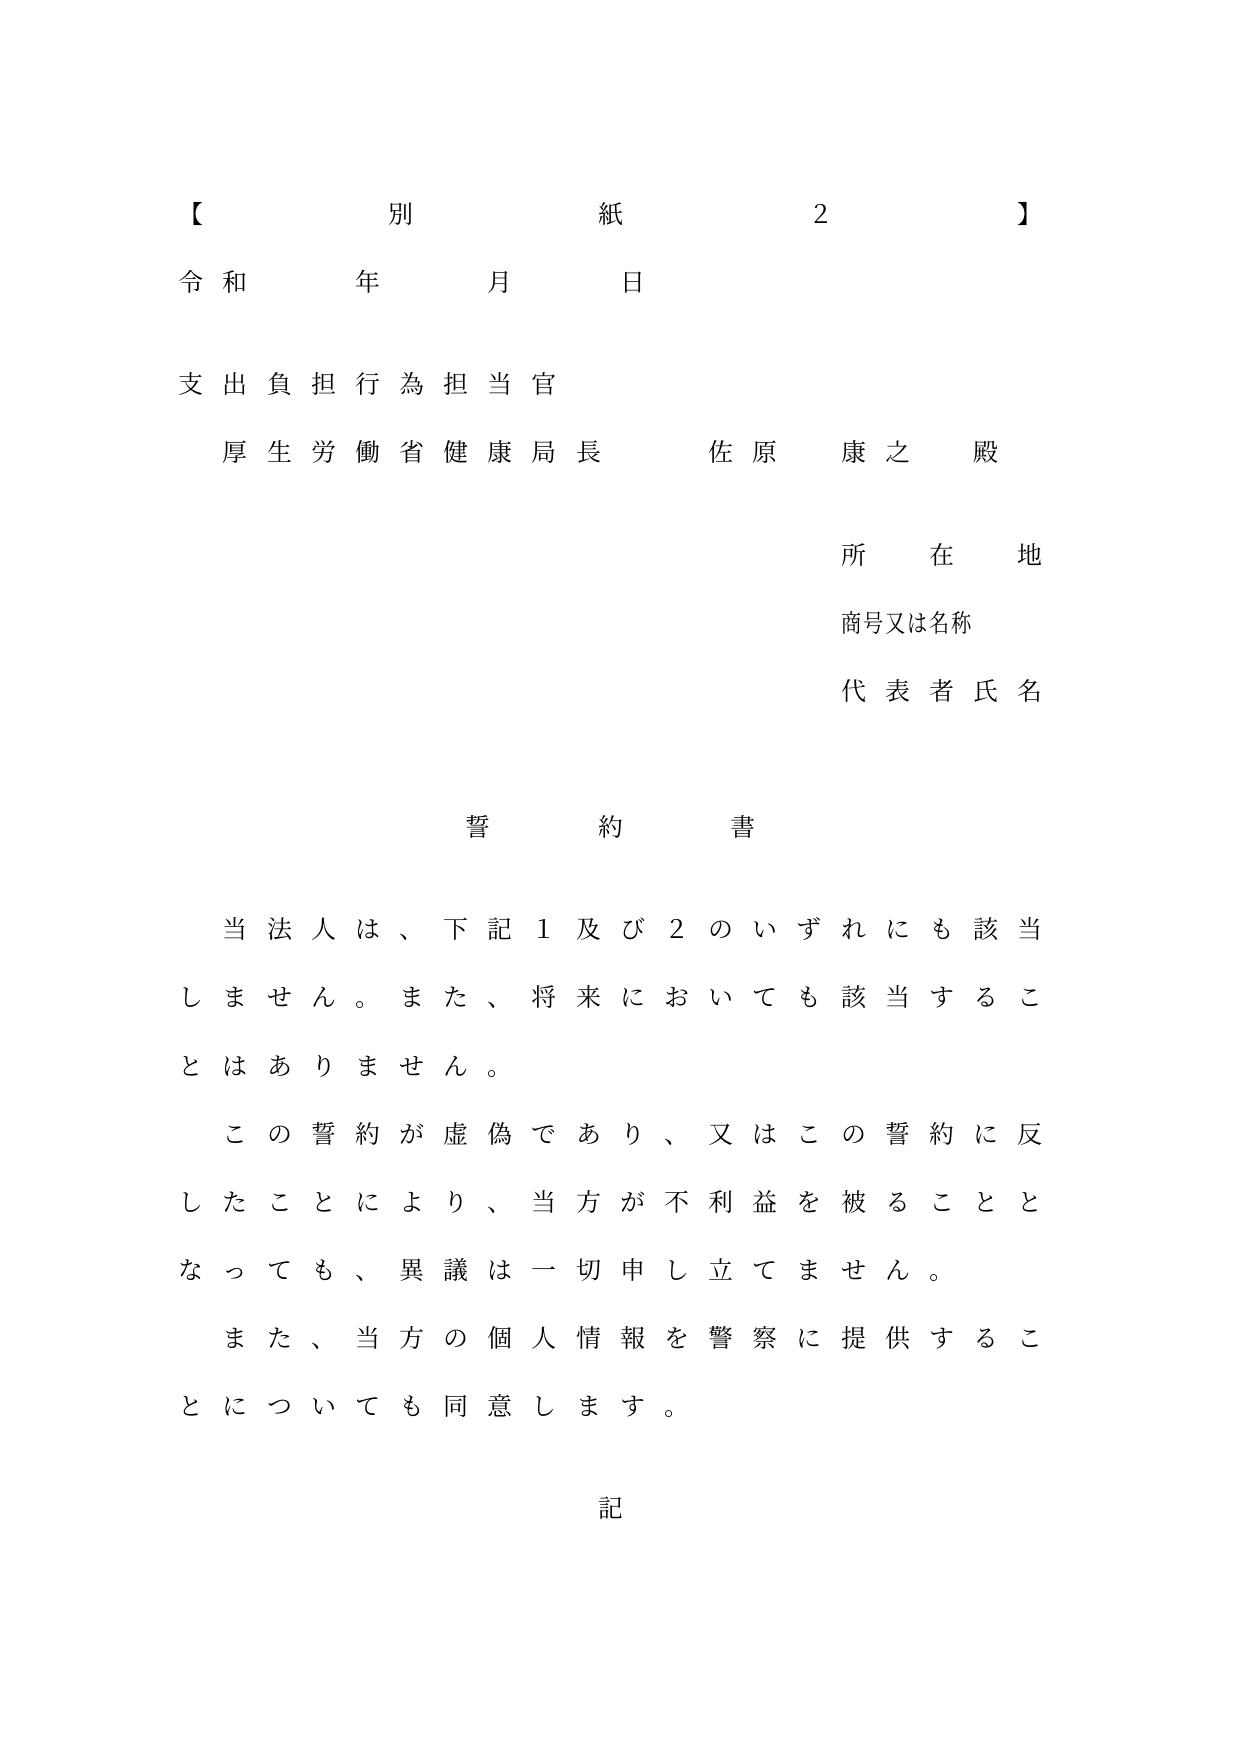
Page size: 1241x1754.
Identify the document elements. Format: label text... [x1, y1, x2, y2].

text 【別紙２】 令和 年 月 日 [178, 179, 1062, 315]
text 商号又は名称 [178, 587, 1062, 656]
subtitle 記 [178, 1473, 1062, 1541]
text 代表者氏名 [178, 656, 1062, 724]
text 厚生労働省健康局長 佐原 康之 殿 [178, 417, 1062, 485]
text 誓 約 書 [178, 792, 1062, 860]
text 支出負担行為担当官 [178, 349, 1062, 417]
text この誓約が虚偽であり、又はこの誓約に反したことにより、当方が不利益を被ることとなっても、異議は一切申し立てません。 [178, 1098, 1062, 1303]
text また、当方の個人情報を警察に提供することについても同意します。 [178, 1303, 1062, 1439]
text 当法人は、下記１及び２のいずれにも該当しません。また、将来においても該当することはありません。 [178, 894, 1062, 1098]
text 所 在 地 [178, 519, 1062, 587]
